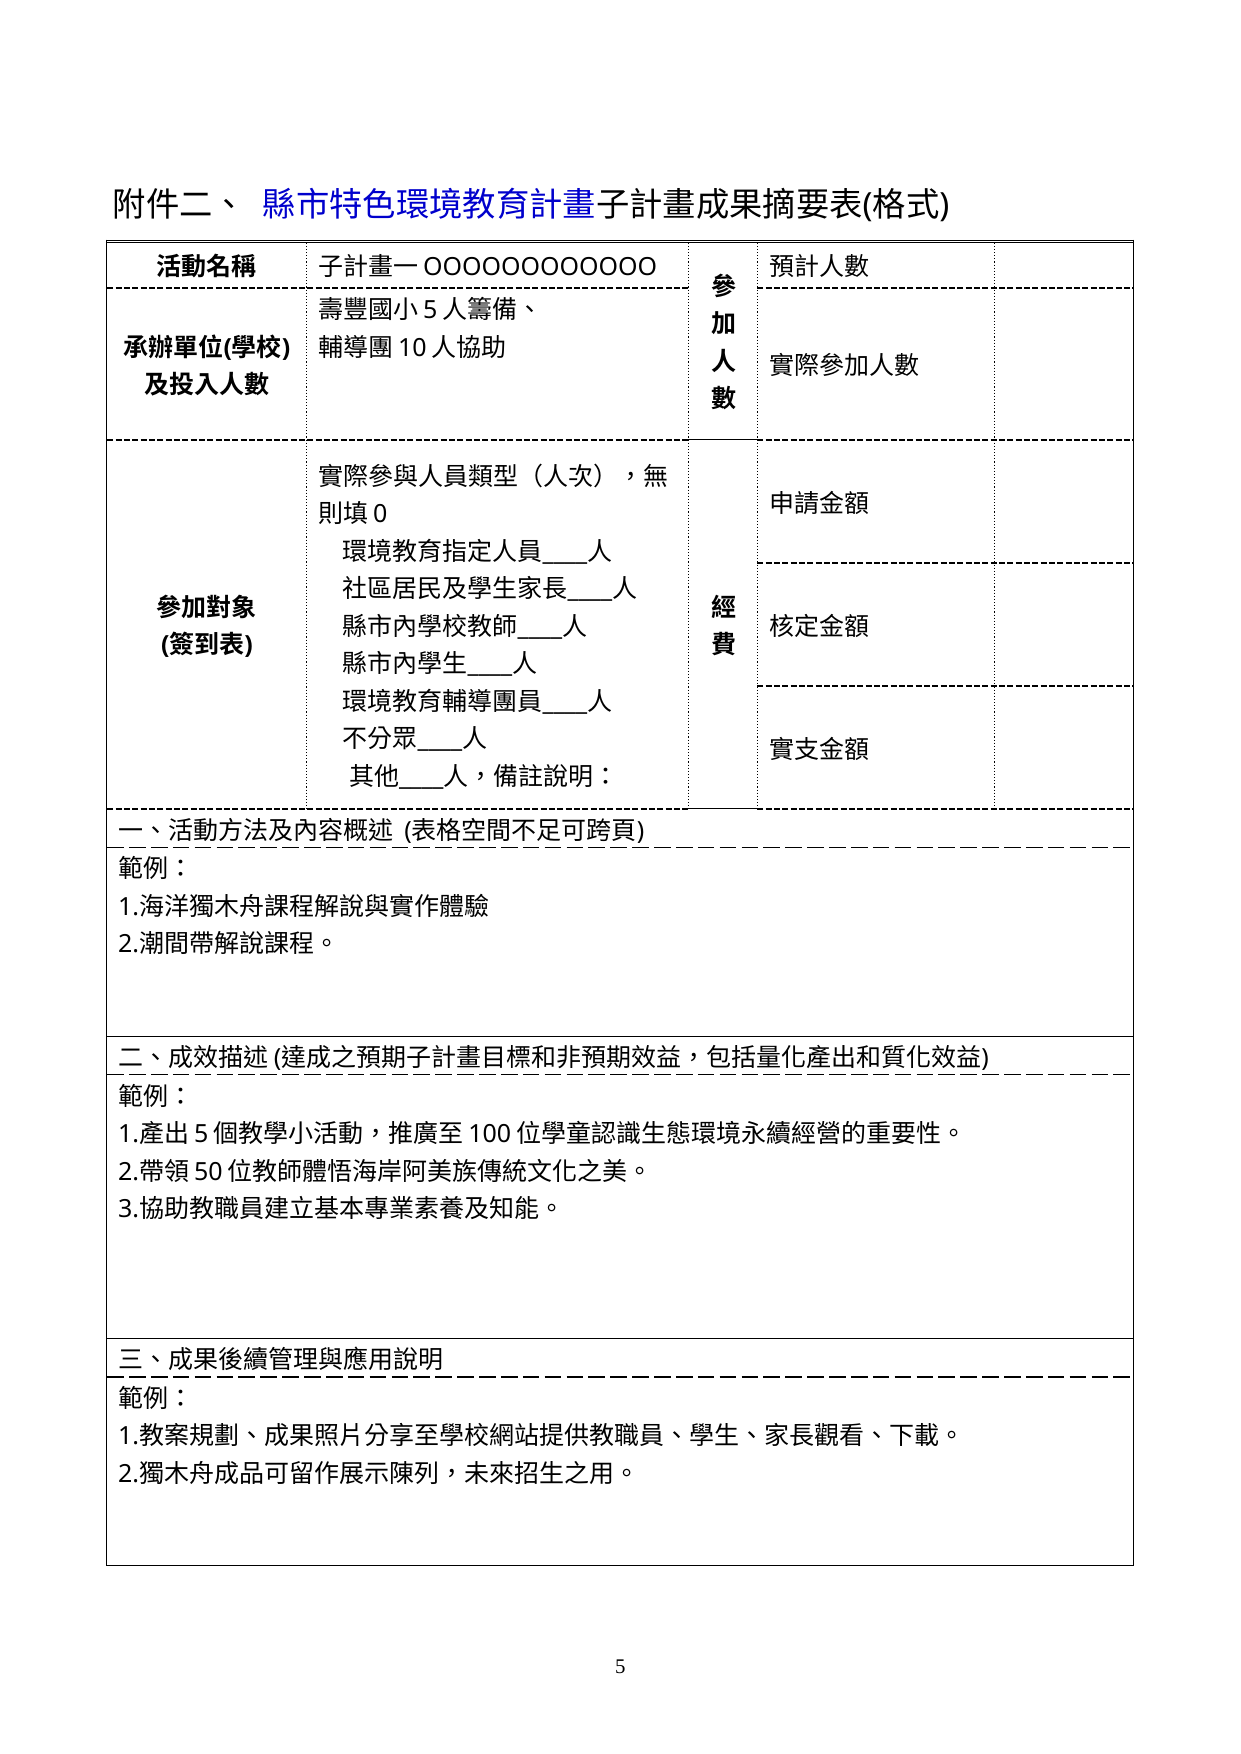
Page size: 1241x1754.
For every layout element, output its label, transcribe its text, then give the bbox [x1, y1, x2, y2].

table_cell 一、活動方法及內容概述 (表格空間不足可跨頁) [107, 808, 1133, 847]
table_cell 二、成效描述 (達成之預期子計畫目標和非預期效益，包括量化產出和質化效益) [107, 1037, 1133, 1074]
table_header 子計畫一OOOOOOOOOOOO [307, 243, 689, 287]
table_cell 實際參與人員類型（人次），無則填0 環境教育指定人員____人 社區居民及學生家長____人 縣市內學校教師____人 縣市內學生____人 環境教育輔導團員____人 不分眾____人 其他____人，備註說明： [307, 439, 689, 808]
table_header 參 加 人 數 [689, 243, 758, 439]
table_cell 承辦單位(學校) 及投入人數 [107, 287, 307, 439]
table_header 活動名稱 [107, 243, 307, 287]
table_cell [994, 562, 1133, 685]
table_cell [994, 439, 1133, 562]
table_cell 範例： 1.海洋獨木舟課程解說與實作體驗 2.潮間帶解說課程。 [107, 847, 1133, 1036]
table_cell 核定金額 [758, 562, 994, 685]
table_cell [107, 1376, 1133, 1565]
table_cell [994, 685, 1133, 808]
table_cell 參加對象 (簽到表) [107, 439, 307, 808]
table_cell 三、成果後續管理與應用說明 [107, 1339, 1133, 1376]
table_cell 實支金額 [758, 685, 994, 808]
table_cell 申請金額 [758, 439, 994, 562]
table_cell 實際參加人數 [758, 287, 994, 439]
text 附件二、 縣市特色環境教育計畫子計畫成果摘要表(格式) [112, 164, 1128, 239]
table_cell 經費 [689, 440, 758, 808]
table_cell 範例： 1.產出5個教學小活動，推廣至100位學童認識生態環境永續經營的重要性。 2.帶領50位教師體悟海岸阿美族傳統文化之美。 3.協助教職員建立基本專業素養及知能。 [107, 1074, 1133, 1338]
table_cell [994, 287, 1133, 439]
table_cell 壽豐國小5人籌備、 輔導團10人協助 [307, 287, 689, 439]
table_header 預計人數 [758, 243, 994, 287]
table_header [994, 243, 1133, 287]
